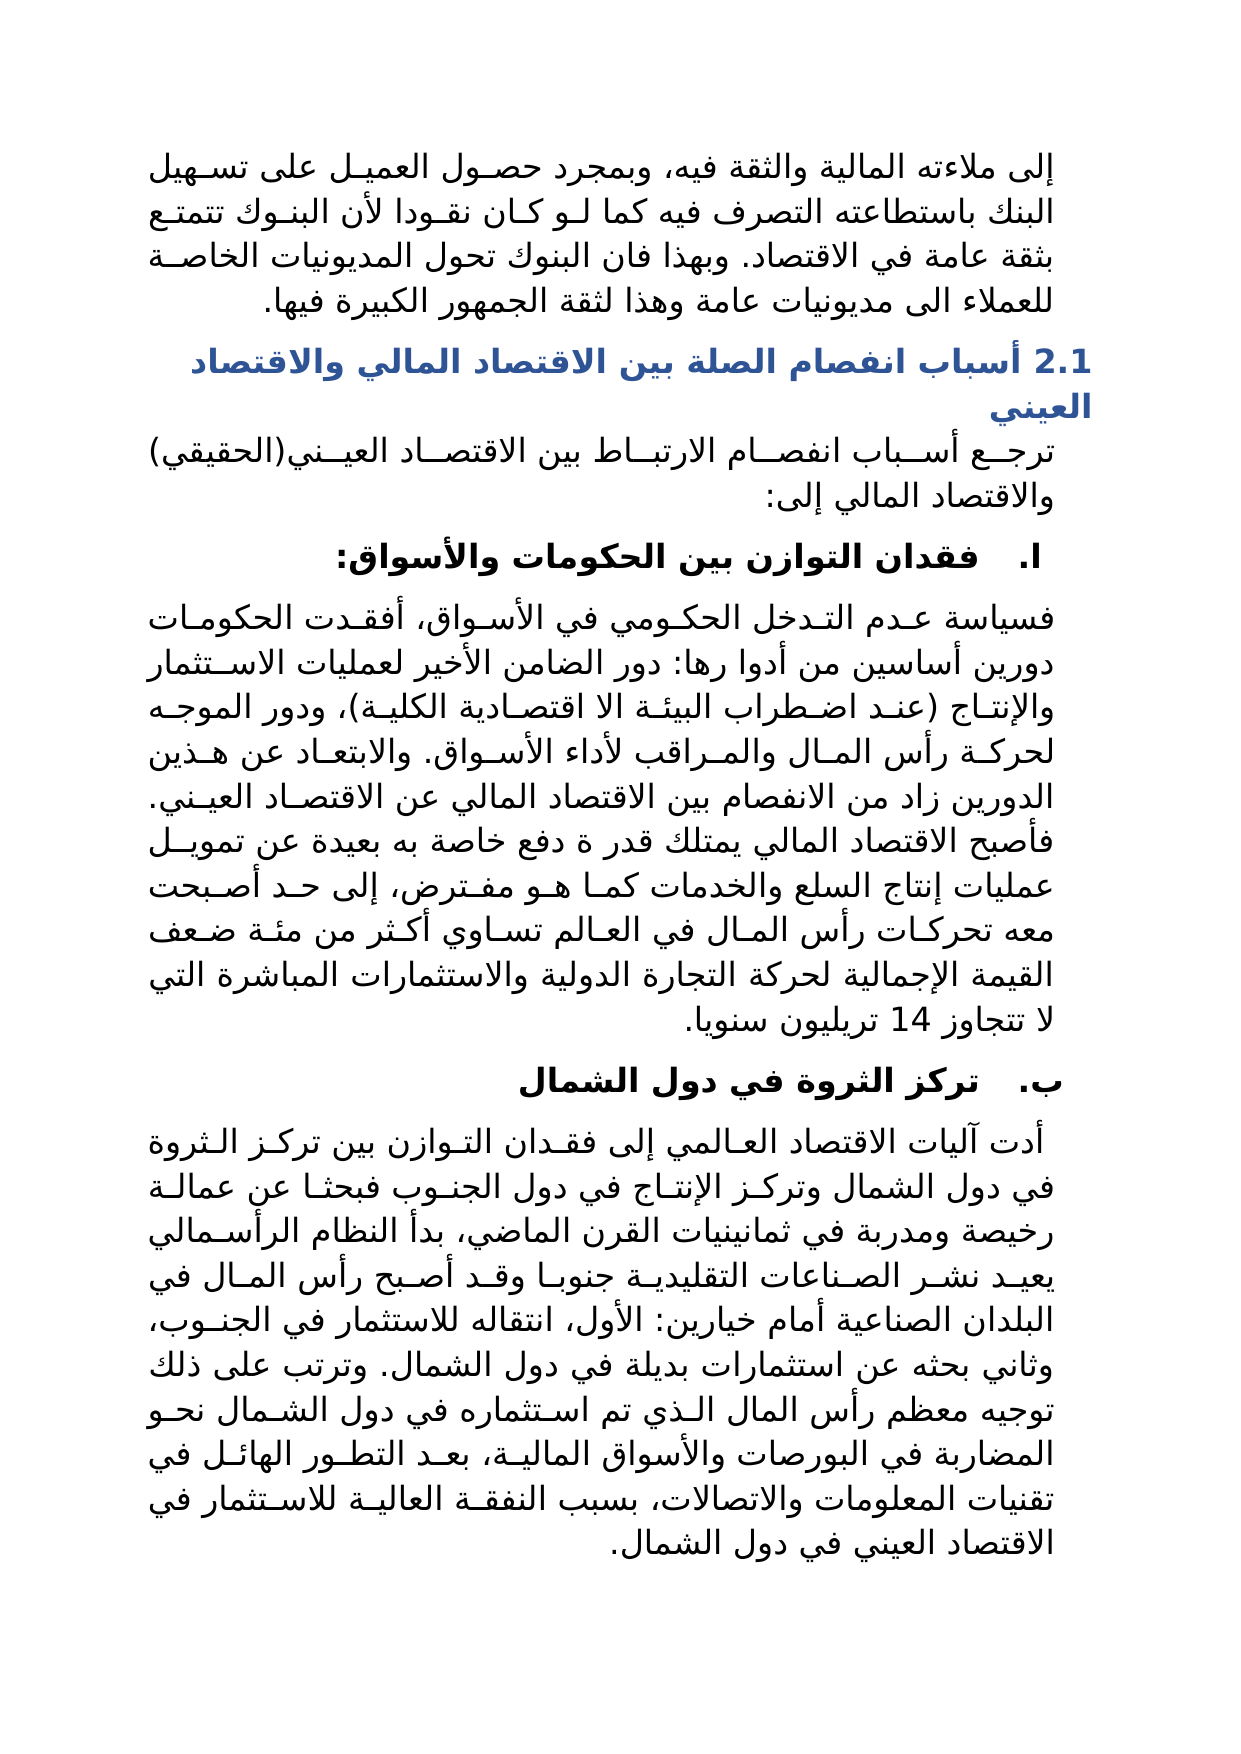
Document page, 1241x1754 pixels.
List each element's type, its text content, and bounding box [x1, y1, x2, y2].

subtitle 2.1 أسباب انفصام الصلة بين الاقتصاد المالي والاقتصاد العيني [148, 343, 1093, 426]
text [148, 148, 1055, 320]
list فقدان التوازن بين الحكومات والأسواق: [148, 538, 1018, 576]
text فسياسة عدم التدخل الحكومي في الأسواق، أفقدت الحكومات دورين أساسين من أدوا رها: دور الضامن الأخير لعمليات الاستثمار والإنتاج (عند اضطراب البيئة الا اقتصادية الكلية)، ودور الموجه لحركة رأس المال والمراقب لأداء الأسواق. والابتعاد عن هذين الدورين زاد من الانفصام بين الاقتصاد المالي عن الاقتصاد العيني. فأصبح الاقتصاد المالي يمتلك قدر ة دفع خاصة به بعيدة عن تمويل عمليات إنتاج السلع والخدمات كما هو مفترض، إلى حد أصبحت معه تحركات رأس المال في العالم تساوي أكثر من مئة ضعف القيمة الإجمالية لحركة التجارة الدولية والاستثمارات المباشرة التي لا تتجاوز 14 تريليون سنويا. [148, 599, 1055, 1039]
list تركز الثروة في دول الشمال [148, 1061, 1018, 1100]
text أدت آليات الاقتصاد العالمي إلى فقدان التوازن بين تركز الثروة في دول الشمال وتركز الإنتاج في دول الجنوب فبحثا عن عمالة رخيصة ومدربة في ثمانينيات القرن الماضي، بدأ النظام الرأسمالي يعيد نشر الصناعات التقليدية جنوبا وقد أصبح رأس المال في البلدان الصناعية أمام خيارين: الأول، انتقاله للاستثمار في الجنوب، وثاني بحثه عن استثمارات بديلة في دول الشمال. وترتب على ذلك توجيه معظم رأس المال الذي تم استثماره في دول الشمال نحو المضاربة في البورصات والأسواق المالية، بعد التطور الهائل في تقنيات المعلومات والاتصالات، بسبب النفقة العالية للاستثمار في الاقتصاد العيني في دول الشمال. [148, 1123, 1055, 1563]
text ترجع أسباب انفصام الارتباط بين الاقتصاد العيني(الحقيقي) والاقتصاد المالي إلى: [148, 432, 1055, 515]
